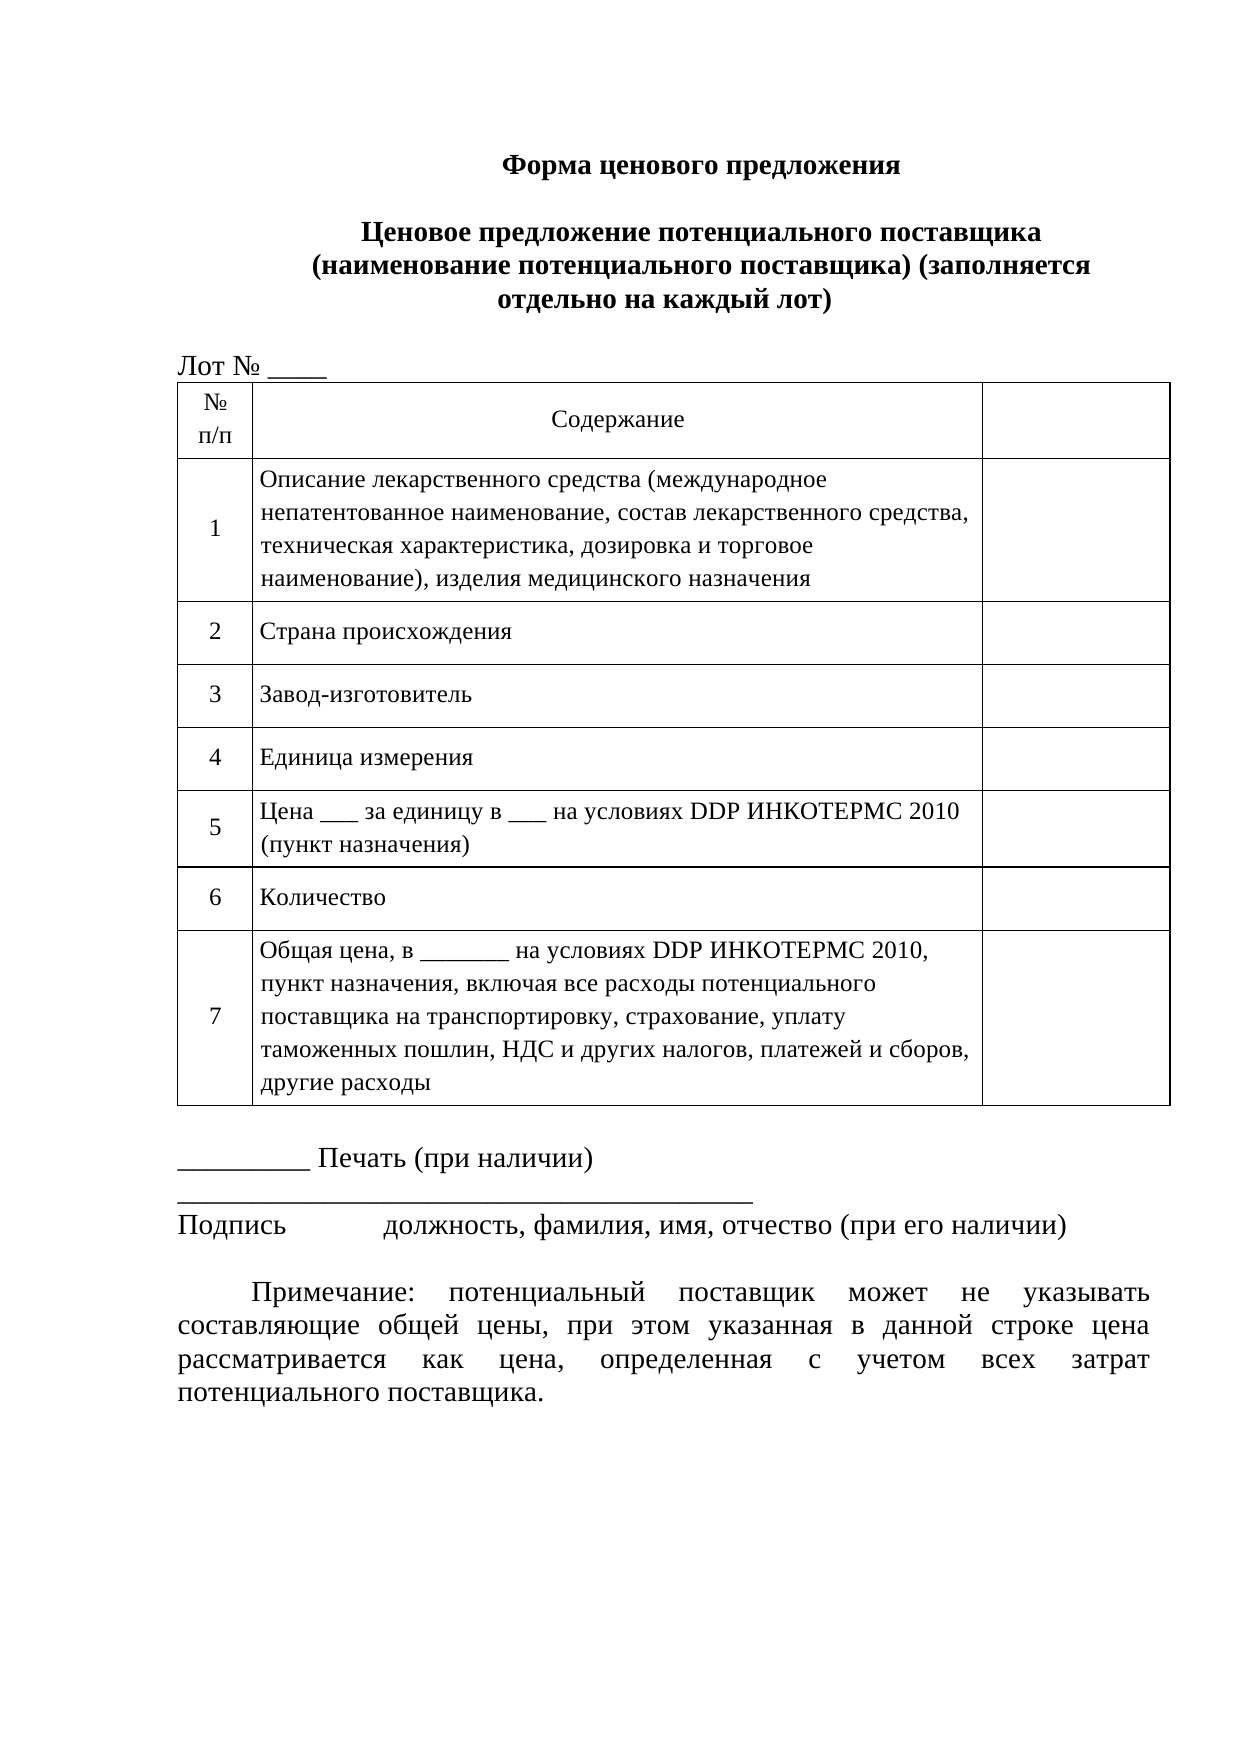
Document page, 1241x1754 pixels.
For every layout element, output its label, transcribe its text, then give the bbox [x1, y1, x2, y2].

table_cell [983, 868, 1169, 929]
table_cell [983, 602, 1169, 664]
table_cell [983, 665, 1169, 727]
table_cell [983, 728, 1169, 790]
text Примечание: потенциальный поставщик может не указывать составляющие общей цены, при этом указанная в данной строке цена рассматривается как цена, определенная с учетом всех затрат потенциального поставщика. [177, 1274, 1152, 1408]
table_cell [983, 931, 1169, 1105]
table_cell 4 [178, 728, 252, 790]
subtitle Ценовое предложение потенциального поставщика [177, 214, 1152, 247]
table_cell 6 [178, 868, 252, 929]
table_header Содержание [253, 383, 982, 458]
table_header [983, 383, 1169, 458]
text _________ Печать (при наличии) _______________________________________ [177, 1140, 1152, 1207]
subtitle (наименование потенциального поставщика) (заполняется отдельно на каждый лот) [177, 247, 1152, 314]
table_cell Единица измерения [253, 728, 982, 790]
table_cell Описание лекарственного средства (международное непатентованное наименование, состав лекарственного средства, техническая характеристика, дозировка и торговое наименование), изделия медицинского назначения [253, 459, 982, 601]
table_cell Цена ___ за единицу в ___ на условиях DDP ИНКОТЕРМС 2010 (пункт назначения) [253, 791, 982, 866]
table_cell [983, 459, 1169, 601]
table_cell 3 [178, 665, 252, 727]
table_cell 5 [178, 791, 252, 866]
table_cell [983, 791, 1169, 866]
table_cell Страна происхождения [253, 602, 982, 664]
text Лот № ____ [177, 348, 1152, 382]
table_cell 1 [178, 459, 252, 601]
table_cell Завод-изготовитель [253, 665, 982, 727]
subtitle Форма ценового предложения [177, 147, 1152, 180]
table_cell Количество [253, 868, 982, 929]
table_cell 2 [178, 602, 252, 664]
table_cell 7 [178, 931, 252, 1105]
table_header № п/п [178, 383, 252, 458]
table_cell Общая цена, в _______ на условиях DDP ИНКОТЕРМС 2010, пункт назначения, включая все расходы потенциального поставщика на транспортировку, страхование, уплату таможенных пошлин, НДС и других налогов, платежей и сборов, другие расходы [253, 931, 982, 1105]
text Подпись должность, фамилия, имя, отчество (при его наличии) [177, 1207, 1152, 1240]
